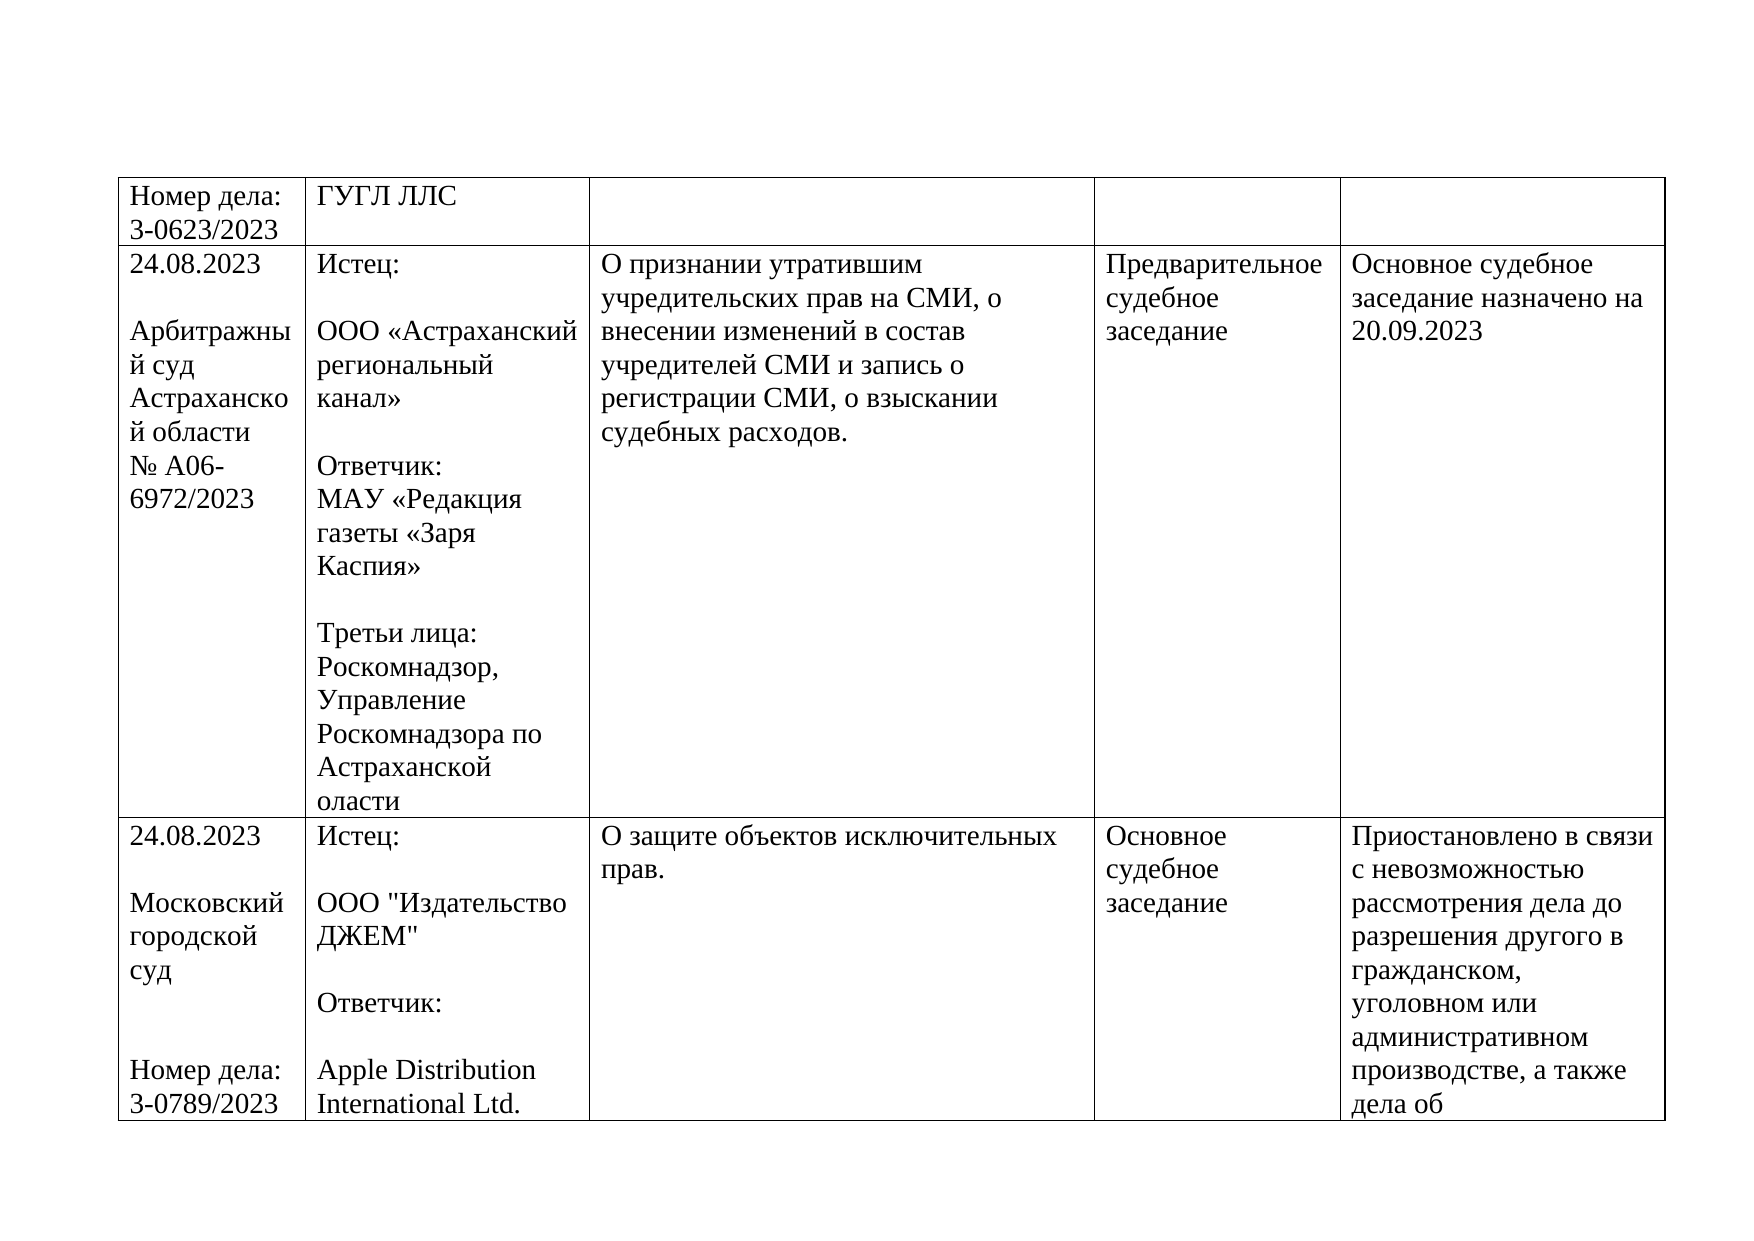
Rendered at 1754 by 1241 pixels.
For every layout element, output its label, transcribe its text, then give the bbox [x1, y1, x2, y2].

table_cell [590, 178, 1094, 245]
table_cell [119, 818, 305, 1119]
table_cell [306, 178, 589, 245]
table_cell Предварительное судебное заседание [1095, 246, 1340, 817]
table_cell О признании утратившим учредительских прав на СМИ, о внесении изменений в состав учредителей СМИ и запись о регистрации СМИ, о взыскании судебных расходов. [590, 246, 1094, 817]
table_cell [1341, 178, 1664, 245]
table_cell Основное судебное заседание назначено на 20.09.2023 [1341, 246, 1664, 817]
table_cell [1341, 818, 1664, 1119]
table_cell Истец: ООО «Астраханский региональный канал» Ответчик: МАУ «Редакция газеты «Заря Каспия» Третьи лица: Роскомнадзор, Управление Роскомнадзора по Астраханской оласти [306, 246, 589, 817]
table_cell 24.08.2023 Арбитражный суд Астраханской области № А06-6972/2023 [119, 246, 305, 817]
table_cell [119, 178, 305, 245]
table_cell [306, 818, 589, 1119]
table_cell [1095, 818, 1340, 1119]
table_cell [1095, 178, 1340, 245]
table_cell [590, 818, 1094, 1119]
